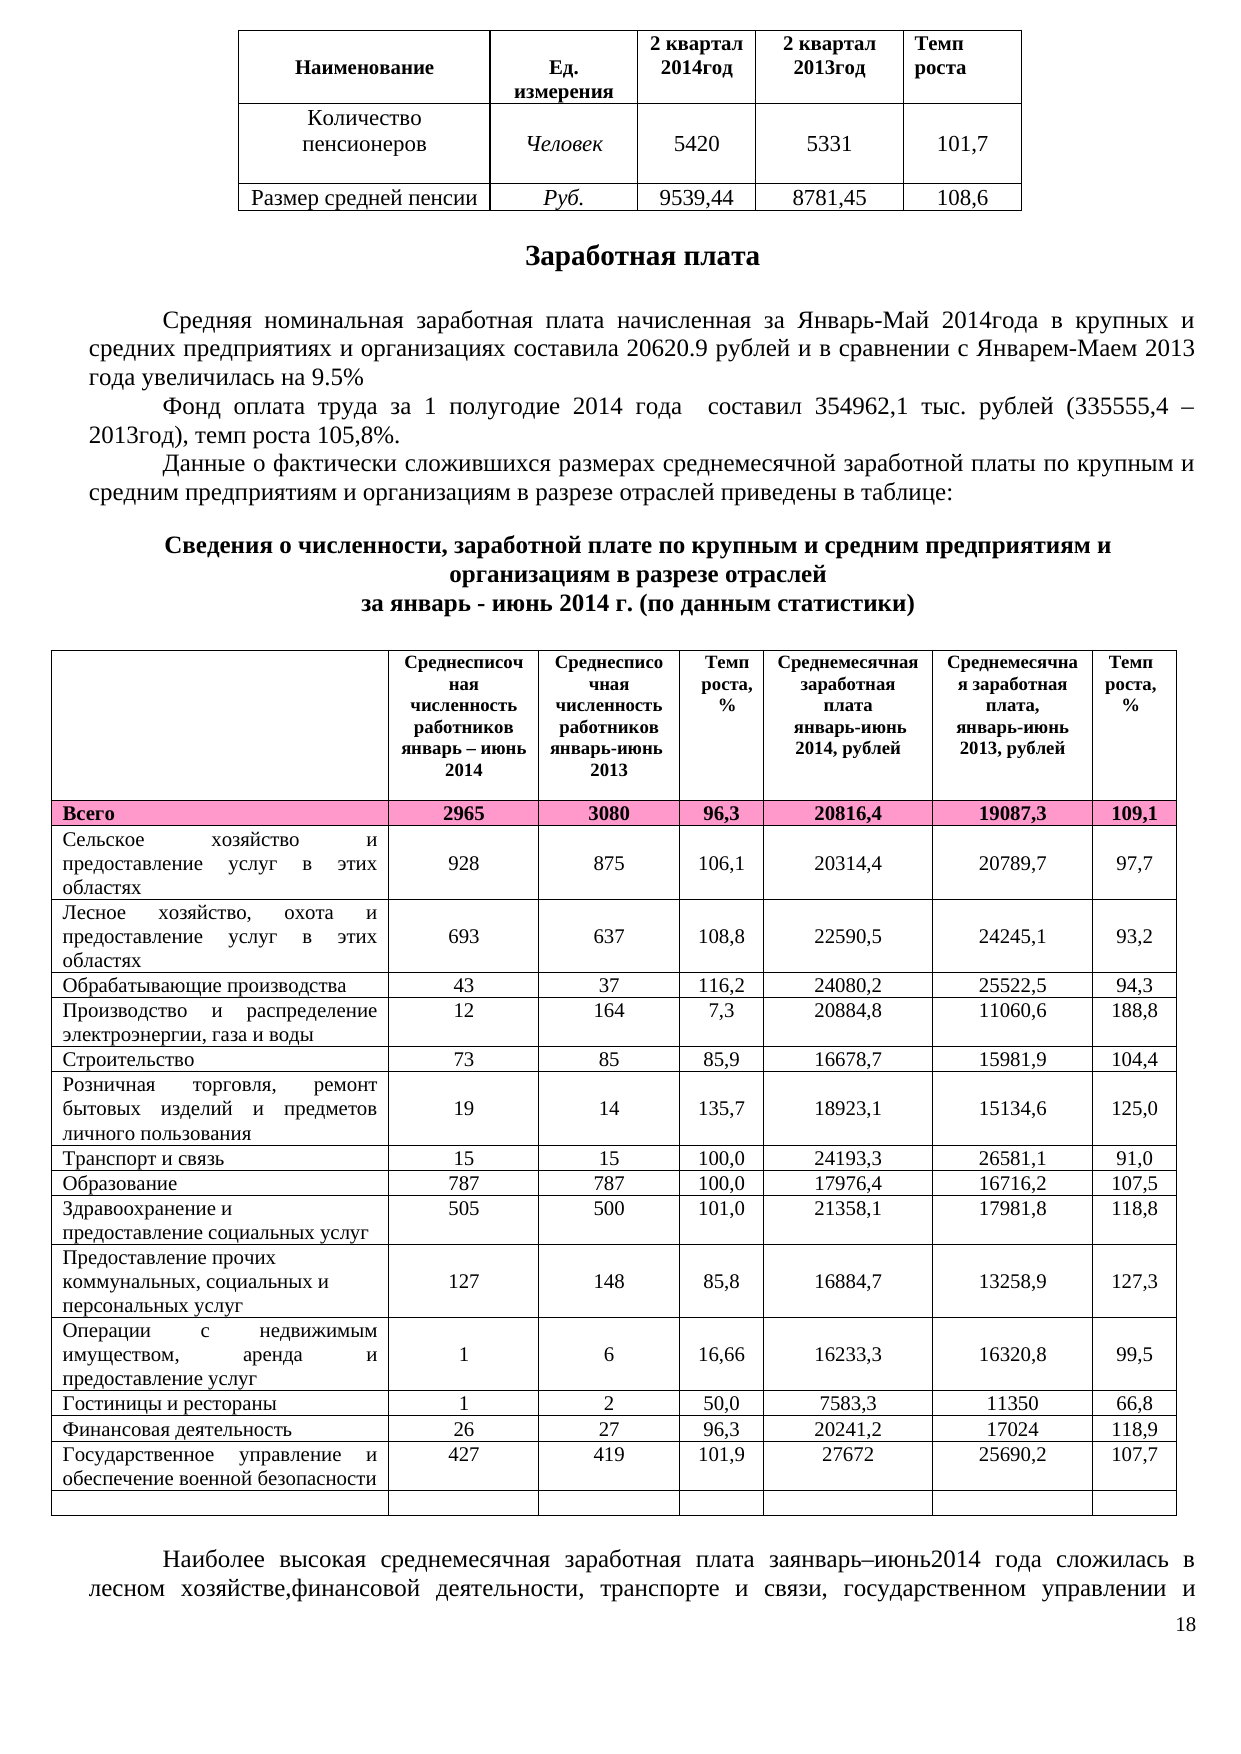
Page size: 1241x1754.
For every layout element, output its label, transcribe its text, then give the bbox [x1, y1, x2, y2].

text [89, 1544, 1196, 1602]
table_cell 66,8 [1093, 1391, 1176, 1415]
table_cell 116,2 [680, 973, 763, 997]
table_cell [52, 1491, 388, 1515]
table_cell 106,1 [680, 826, 763, 899]
table_cell 50,0 [680, 1391, 763, 1415]
table_cell 14 [539, 1072, 679, 1144]
table_header Среднесписочная численность работников январь-июнь 2013 [539, 651, 679, 800]
table_cell Гостиницы и рестораны [52, 1391, 388, 1415]
table_cell 16716,2 [933, 1171, 1092, 1195]
table_header Темп роста [904, 31, 1021, 103]
table_cell 101,7 [904, 104, 1021, 183]
table_cell 637 [539, 900, 679, 972]
table_cell 15134,6 [933, 1072, 1092, 1144]
table_cell Всего [52, 801, 388, 825]
table_cell 127 [389, 1245, 538, 1317]
table_cell 1 [389, 1391, 538, 1415]
table_cell 100,0 [680, 1171, 763, 1195]
table_cell [389, 1491, 538, 1515]
table_cell 13258,9 [933, 1245, 1092, 1317]
table_cell 427 [389, 1442, 538, 1490]
table_cell 26581,1 [933, 1146, 1092, 1169]
table_cell [539, 1491, 679, 1515]
table_cell 11350 [933, 1391, 1092, 1415]
table_cell 7,3 [680, 998, 763, 1046]
table_cell 787 [539, 1171, 679, 1195]
table_cell 25522,5 [933, 973, 1092, 997]
table_cell 85,9 [680, 1047, 763, 1071]
table_cell 15 [389, 1146, 538, 1169]
table_header Ед. измерения [491, 31, 637, 103]
table_cell Производство и распределение электроэнергии, газа и воды [52, 998, 388, 1046]
table_cell 101,0 [680, 1196, 763, 1244]
table_header [52, 651, 388, 800]
table_cell 27672 [764, 1442, 932, 1490]
table_cell 25690,2 [933, 1442, 1092, 1490]
table_cell 20314,4 [764, 826, 932, 899]
table_cell 15 [539, 1146, 679, 1169]
table_cell 7583,3 [764, 1391, 932, 1415]
table_cell 17976,4 [764, 1171, 932, 1195]
table_cell 2965 [389, 801, 538, 825]
table_cell [764, 1491, 932, 1515]
table_cell 73 [389, 1047, 538, 1071]
text Данные о фактически сложившихся размерах среднемесячной заработной платы по крупным и средним предприятиям и организациям в разрезе отраслей приведены в таблице: [89, 448, 1196, 506]
table_header Темп роста, % [680, 651, 763, 800]
table_cell [933, 1491, 1092, 1515]
table_cell 164 [539, 998, 679, 1046]
table_cell 127,3 [1093, 1245, 1176, 1317]
table_cell 9539,44 [638, 184, 755, 210]
table_cell Человек [491, 104, 637, 183]
table_cell 20789,7 [933, 826, 1092, 899]
table_cell 21358,1 [764, 1196, 932, 1244]
table_cell 5420 [638, 104, 755, 183]
table_cell 99,5 [1093, 1318, 1176, 1390]
table_cell 17024 [933, 1416, 1092, 1441]
table_cell 20816,4 [764, 801, 932, 825]
text Заработная плата [89, 238, 1196, 271]
table_cell 85,8 [680, 1245, 763, 1317]
table_cell 419 [539, 1442, 679, 1490]
table_cell 875 [539, 826, 679, 899]
table_cell Образование [52, 1171, 388, 1195]
table_cell 97,7 [1093, 826, 1176, 899]
text за январь - июнь 2014 г. (по данным статистики) [89, 588, 1187, 616]
table_cell 85 [539, 1047, 679, 1071]
table_cell 24193,3 [764, 1146, 932, 1169]
text Фонд оплата труда за 1 полугодие 2014 года составил 354962,1 тыс. рублей (335555,4 – 2013год), темп роста 105,8%. [89, 391, 1196, 448]
table_cell 101,9 [680, 1442, 763, 1490]
table_cell 15981,9 [933, 1047, 1092, 1071]
table_header Темп роста, % [1093, 651, 1176, 800]
table_cell 96,3 [680, 801, 763, 825]
table_cell 26 [389, 1416, 538, 1441]
table_cell 20884,8 [764, 998, 932, 1046]
table_cell 500 [539, 1196, 679, 1244]
table_cell 20241,2 [764, 1416, 932, 1441]
table_cell Финансовая деятельность [52, 1416, 388, 1441]
table_cell 928 [389, 826, 538, 899]
table_cell 188,8 [1093, 998, 1176, 1046]
table_cell 787 [389, 1171, 538, 1195]
table_cell 24245,1 [933, 900, 1092, 972]
table_cell Здравоохранение и предоставление социальных услуг [52, 1196, 388, 1244]
table_header Среднесписочная численность работников январь – июнь 2014 [389, 651, 538, 800]
table_cell Государственное управление и обеспечение военной безопасности [52, 1442, 388, 1490]
table_cell 37 [539, 973, 679, 997]
table_cell 505 [389, 1196, 538, 1244]
table_header Среднемесячная заработная плата январь-июнь 2014, рублей [764, 651, 932, 800]
table_cell 19087,3 [933, 801, 1092, 825]
table_cell Строительство [52, 1047, 388, 1071]
table_cell Руб. [491, 184, 637, 210]
table_header Среднемесячная заработная плата, январь-июнь 2013, рублей [933, 651, 1092, 800]
table_header Наименование [239, 31, 489, 103]
table_cell 1 [389, 1318, 538, 1390]
table_cell 100,0 [680, 1146, 763, 1169]
table_cell 107,5 [1093, 1171, 1176, 1195]
table_cell 43 [389, 973, 538, 997]
table_cell 16320,8 [933, 1318, 1092, 1390]
table_cell Количество пенсионеров [239, 104, 489, 183]
table_cell 108,6 [904, 184, 1021, 210]
table_cell 27 [539, 1416, 679, 1441]
table_cell Транспорт и связь [52, 1146, 388, 1169]
table_cell Предоставление прочих коммунальных, социальных и персональных услуг [52, 1245, 388, 1317]
table_cell 125,0 [1093, 1072, 1176, 1144]
table_cell 107,7 [1093, 1442, 1176, 1490]
table_cell 91,0 [1093, 1146, 1176, 1169]
table_cell 109,1 [1093, 801, 1176, 825]
table_cell 19 [389, 1072, 538, 1144]
table_cell Обрабатывающие производства [52, 973, 388, 997]
table_cell 94,3 [1093, 973, 1176, 997]
table_cell 6 [539, 1318, 679, 1390]
table_cell [1093, 1491, 1176, 1515]
table_cell 2 [539, 1391, 679, 1415]
table_cell [680, 1491, 763, 1515]
table_cell 16233,3 [764, 1318, 932, 1390]
table_cell 108,8 [680, 900, 763, 972]
table_cell Размер средней пенсии [239, 184, 489, 210]
table_cell 24080,2 [764, 973, 932, 997]
table_cell 22590,5 [764, 900, 932, 972]
table_cell Сельское хозяйство и предоставление услуг в этих областях [52, 826, 388, 899]
table_cell 693 [389, 900, 538, 972]
table_cell 135,7 [680, 1072, 763, 1144]
text Средняя номинальная заработная плата начисленная за Январь-Май 2014года в крупных и средних предприятиях и организациях составила 20620.9 рублей и в сравнении с Январем-Маем 2013 года увеличилась на 9.5% [89, 305, 1196, 391]
table_cell 16884,7 [764, 1245, 932, 1317]
table_cell Розничная торговля, ремонт бытовых изделий и предметов личного пользования [52, 1072, 388, 1144]
table_cell 5331 [756, 104, 903, 183]
table_cell 148 [539, 1245, 679, 1317]
table_cell 3080 [539, 801, 679, 825]
table_cell 93,2 [1093, 900, 1176, 972]
table_cell 12 [389, 998, 538, 1046]
table_cell 16,66 [680, 1318, 763, 1390]
table_cell 96,3 [680, 1416, 763, 1441]
table_cell 118,8 [1093, 1196, 1176, 1244]
table_header 2 квартал 2013год [756, 31, 903, 103]
table_cell 104,4 [1093, 1047, 1176, 1071]
table_cell 118,9 [1093, 1416, 1176, 1441]
table_cell 11060,6 [933, 998, 1092, 1046]
table_cell Лесное хозяйство, охота и предоставление услуг в этих областях [52, 900, 388, 972]
table_cell 8781,45 [756, 184, 903, 210]
table_cell 17981,8 [933, 1196, 1092, 1244]
text Сведения о численности, заработной плате по крупным и средним предприятиям и организациям в разрезе отраслей [89, 530, 1187, 588]
table_cell Операции с недвижимым имуществом, аренда и предоставление услуг [52, 1318, 388, 1390]
table_cell 16678,7 [764, 1047, 932, 1071]
table_cell 18923,1 [764, 1072, 932, 1144]
table_header 2 квартал 2014год [638, 31, 755, 103]
